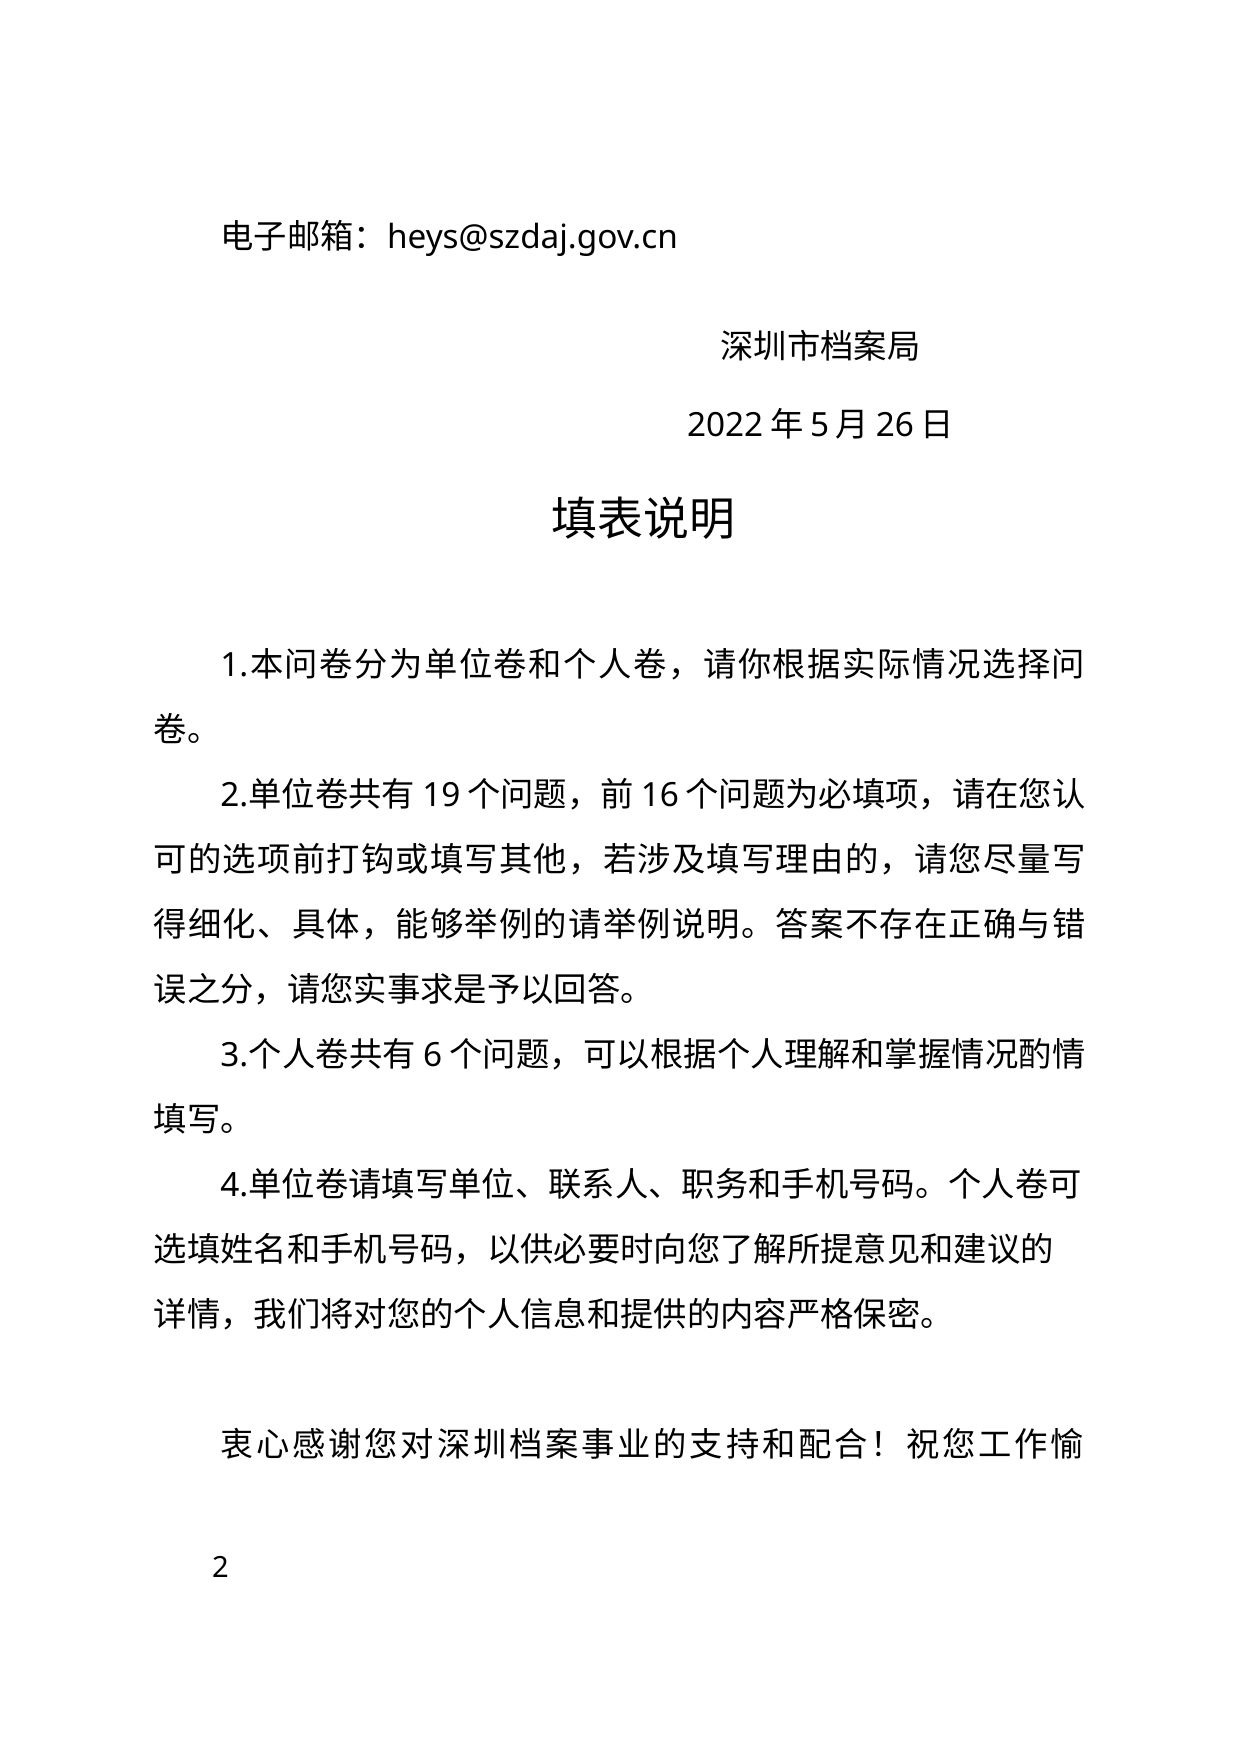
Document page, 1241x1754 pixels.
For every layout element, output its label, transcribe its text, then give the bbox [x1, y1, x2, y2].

text 4.单位卷请填写单位、联系人、职务和手机号码。个人卷可选填姓名和手机号码，以供必要时向您了解所提意见和建议的详情，我们将对您的个人信息和提供的内容严格保密。 [153, 1149, 1087, 1344]
text 深圳市档案局 [153, 312, 1087, 377]
list 电子邮箱：heys@szdaj.gov.cn [153, 202, 1087, 267]
text 3.个人卷共有6个问题，可以根据个人理解和掌握情况酌情填写。 [153, 1019, 1087, 1149]
text 填表说明 [153, 467, 1087, 564]
list 1.本问卷分为单位卷和个人卷，请你根据实际情况选择问卷。 [153, 629, 1087, 759]
list 2.单位卷共有19个问题，前16个问题为必填项，请在您认可的选项前打钩或填写其他，若涉及填写理由的，请您尽量写得细化、具体，能够举例的请举例说明。答案不存在正确与错误之分，请您实事求是予以回答。 [153, 759, 1087, 1019]
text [153, 1409, 1087, 1474]
text 2022年5月26日 [153, 389, 1087, 454]
